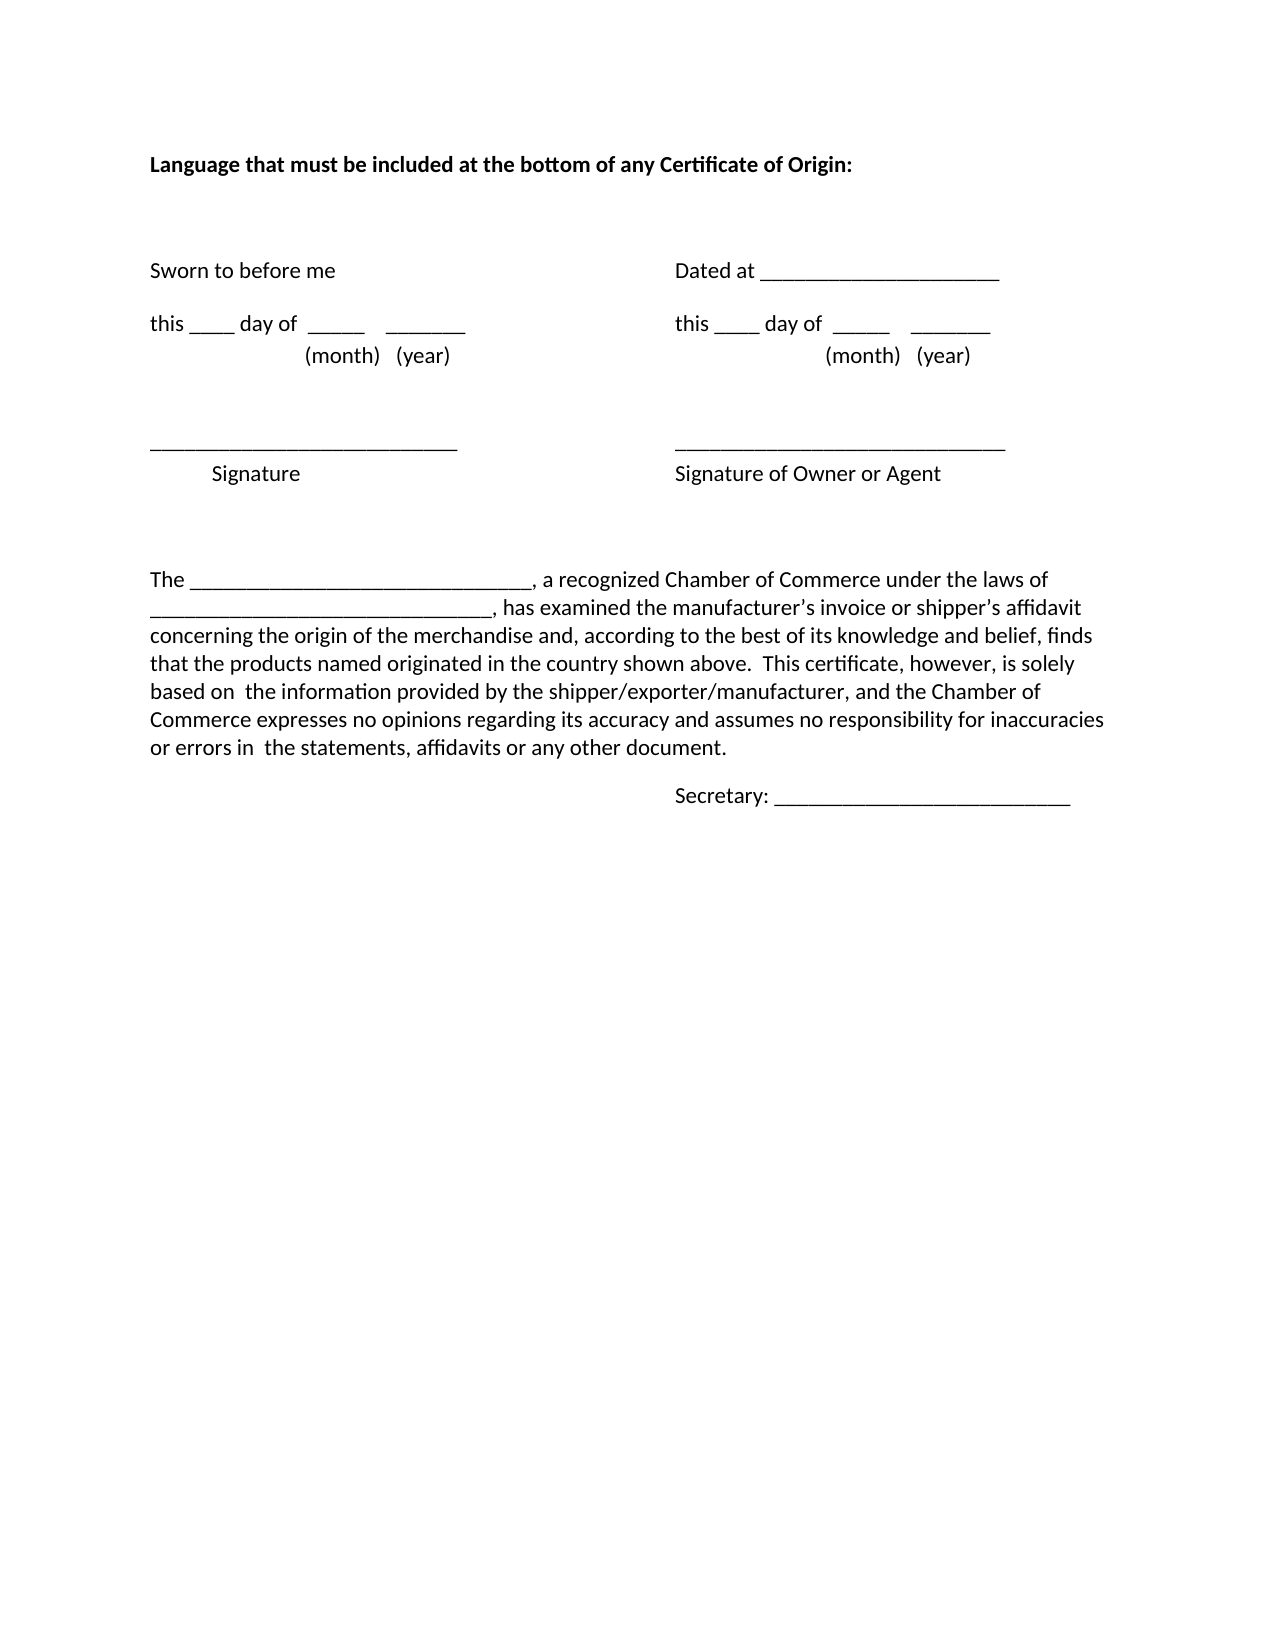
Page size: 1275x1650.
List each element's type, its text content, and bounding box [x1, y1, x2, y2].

text The ______________________________, a recognized Chamber of Commerce under the laws of ______________________________, has examined the manufacturer’s invoice or shipper’s affidavit concerning the origin of the merchandise and, according to the best of its knowledge and belief, finds that the products named originated in the country shown above. This certificate, however, is solely based on the information provided by the shipper/exporter/manufacturer, and the Chamber of Commerce expresses no opinions regarding its accuracy and assumes no responsibility for inaccuracies or errors in the statements, affidavits or any other document. [150, 565, 1125, 761]
text this ____ day of _____ _______ this ____ day of _____ _______ (month) (year) (month) (year) [150, 309, 1125, 401]
text Secretary: __________________________ [150, 782, 1125, 810]
text Sworn to before me Dated at _____________________ [150, 256, 1125, 284]
text ___________________________ _____________________________ Signature Signature of Owner or Agent [150, 426, 1125, 487]
text Language that must be included at the bottom of any Certificate of Origin: [150, 150, 1125, 178]
